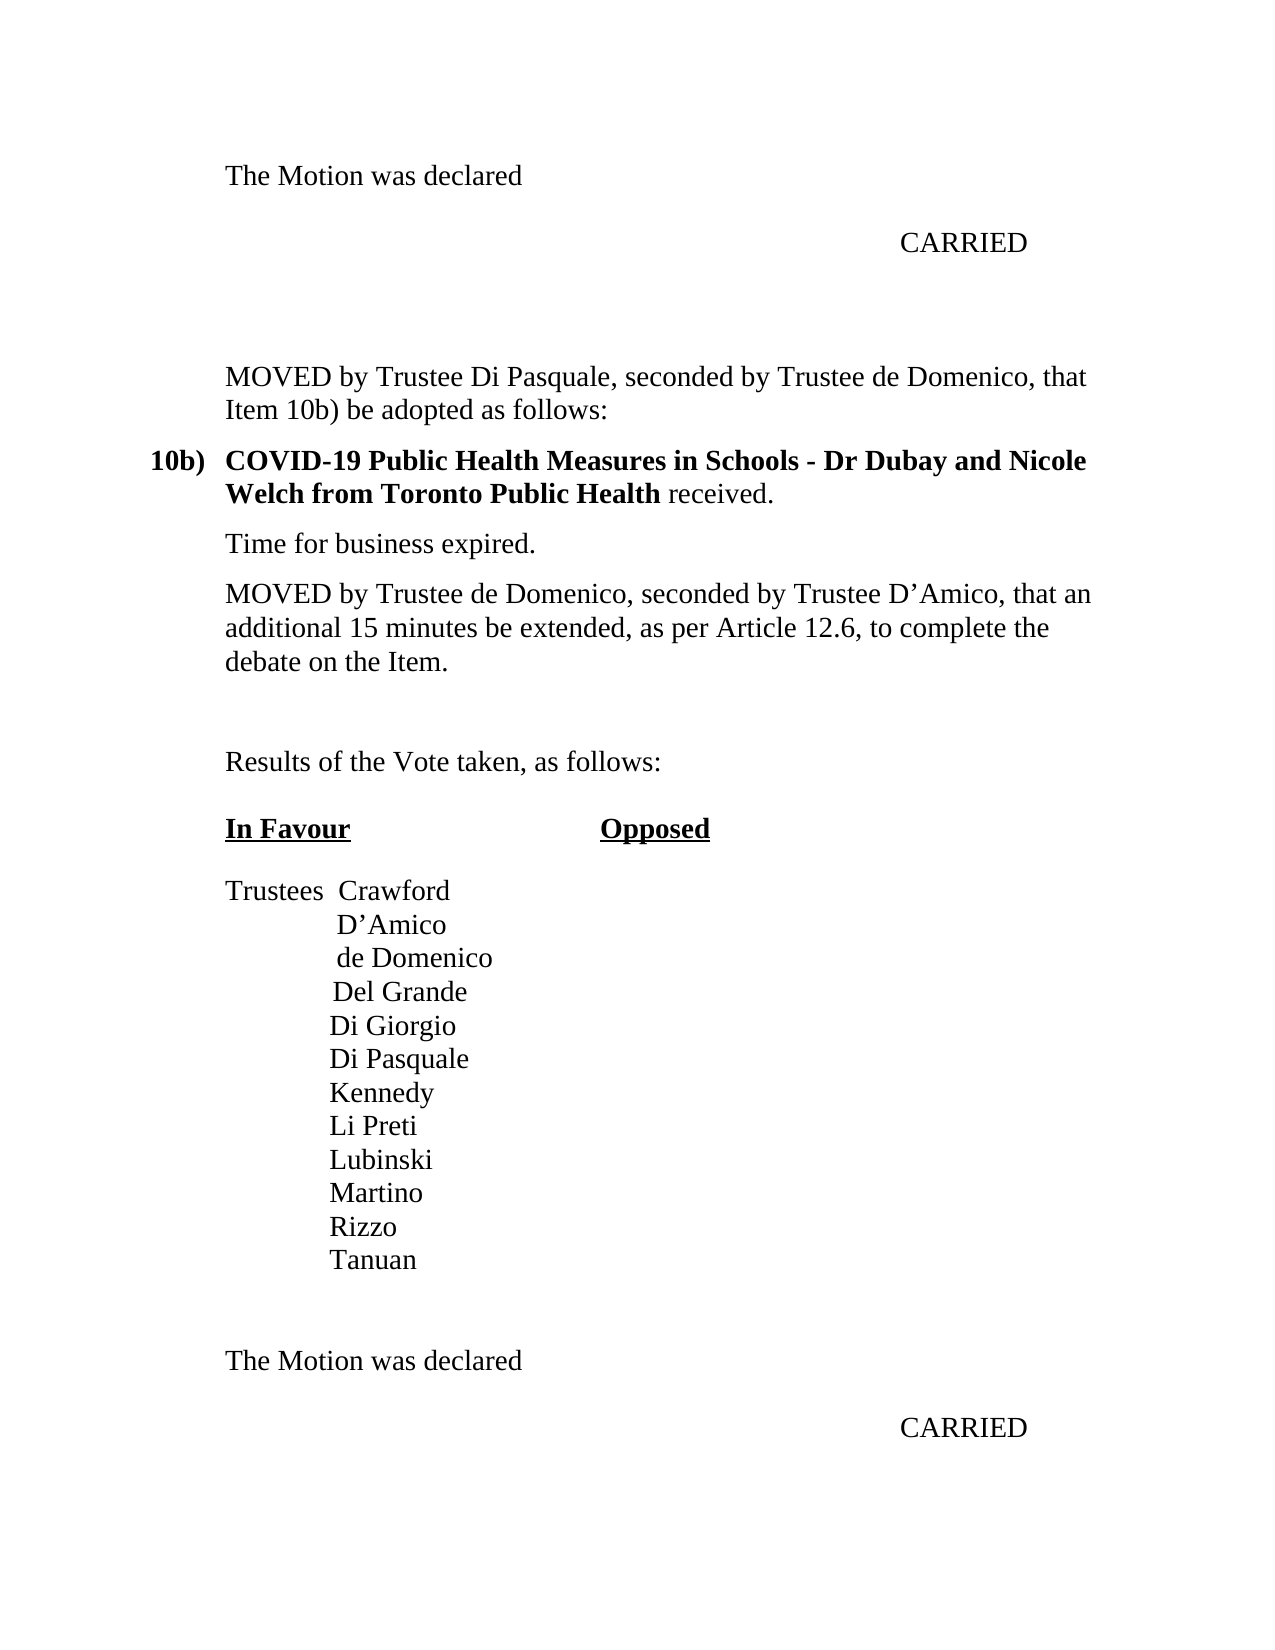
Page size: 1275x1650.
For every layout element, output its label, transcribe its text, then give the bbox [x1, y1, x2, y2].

text Tanuan [150, 1242, 1125, 1276]
text de Domenico [150, 941, 1125, 974]
text Trustees Crawford [150, 873, 1125, 907]
text 10b) COVID-19 Public Health Measures in Schools - Dr Dubay and Nicole Welch from Toronto Public Health received. [150, 443, 1125, 510]
text Results of the Vote taken, as follows: [225, 744, 1125, 778]
text MOVED by Trustee de Domenico, seconded by Trustee D’Amico, that an additional 15 minutes be extended, as per Article 12.6, to complete the debate on the Item. [150, 577, 1125, 677]
text Lubinski [150, 1142, 1125, 1175]
text The Motion was declared [150, 158, 1125, 191]
text Kennedy [150, 1075, 1125, 1108]
text CARRIED [150, 1410, 1125, 1444]
text In Favour Opposed [150, 811, 1125, 845]
text Di Pasquale [150, 1041, 1125, 1075]
text Del Grande [150, 974, 1125, 1008]
text CARRIED [150, 225, 1125, 258]
text MOVED by Trustee Di Pasquale, seconded by Trustee de Domenico, that Item 10b) be adopted as follows: [150, 359, 1125, 426]
text The Motion was declared [150, 1343, 1125, 1377]
text Rizzo [150, 1209, 1125, 1242]
text Di Giorgio [150, 1008, 1125, 1041]
text Martino [150, 1175, 1125, 1209]
text D’Amico [150, 907, 1125, 941]
text Li Preti [150, 1108, 1125, 1142]
text Time for business expired. [150, 526, 1125, 560]
